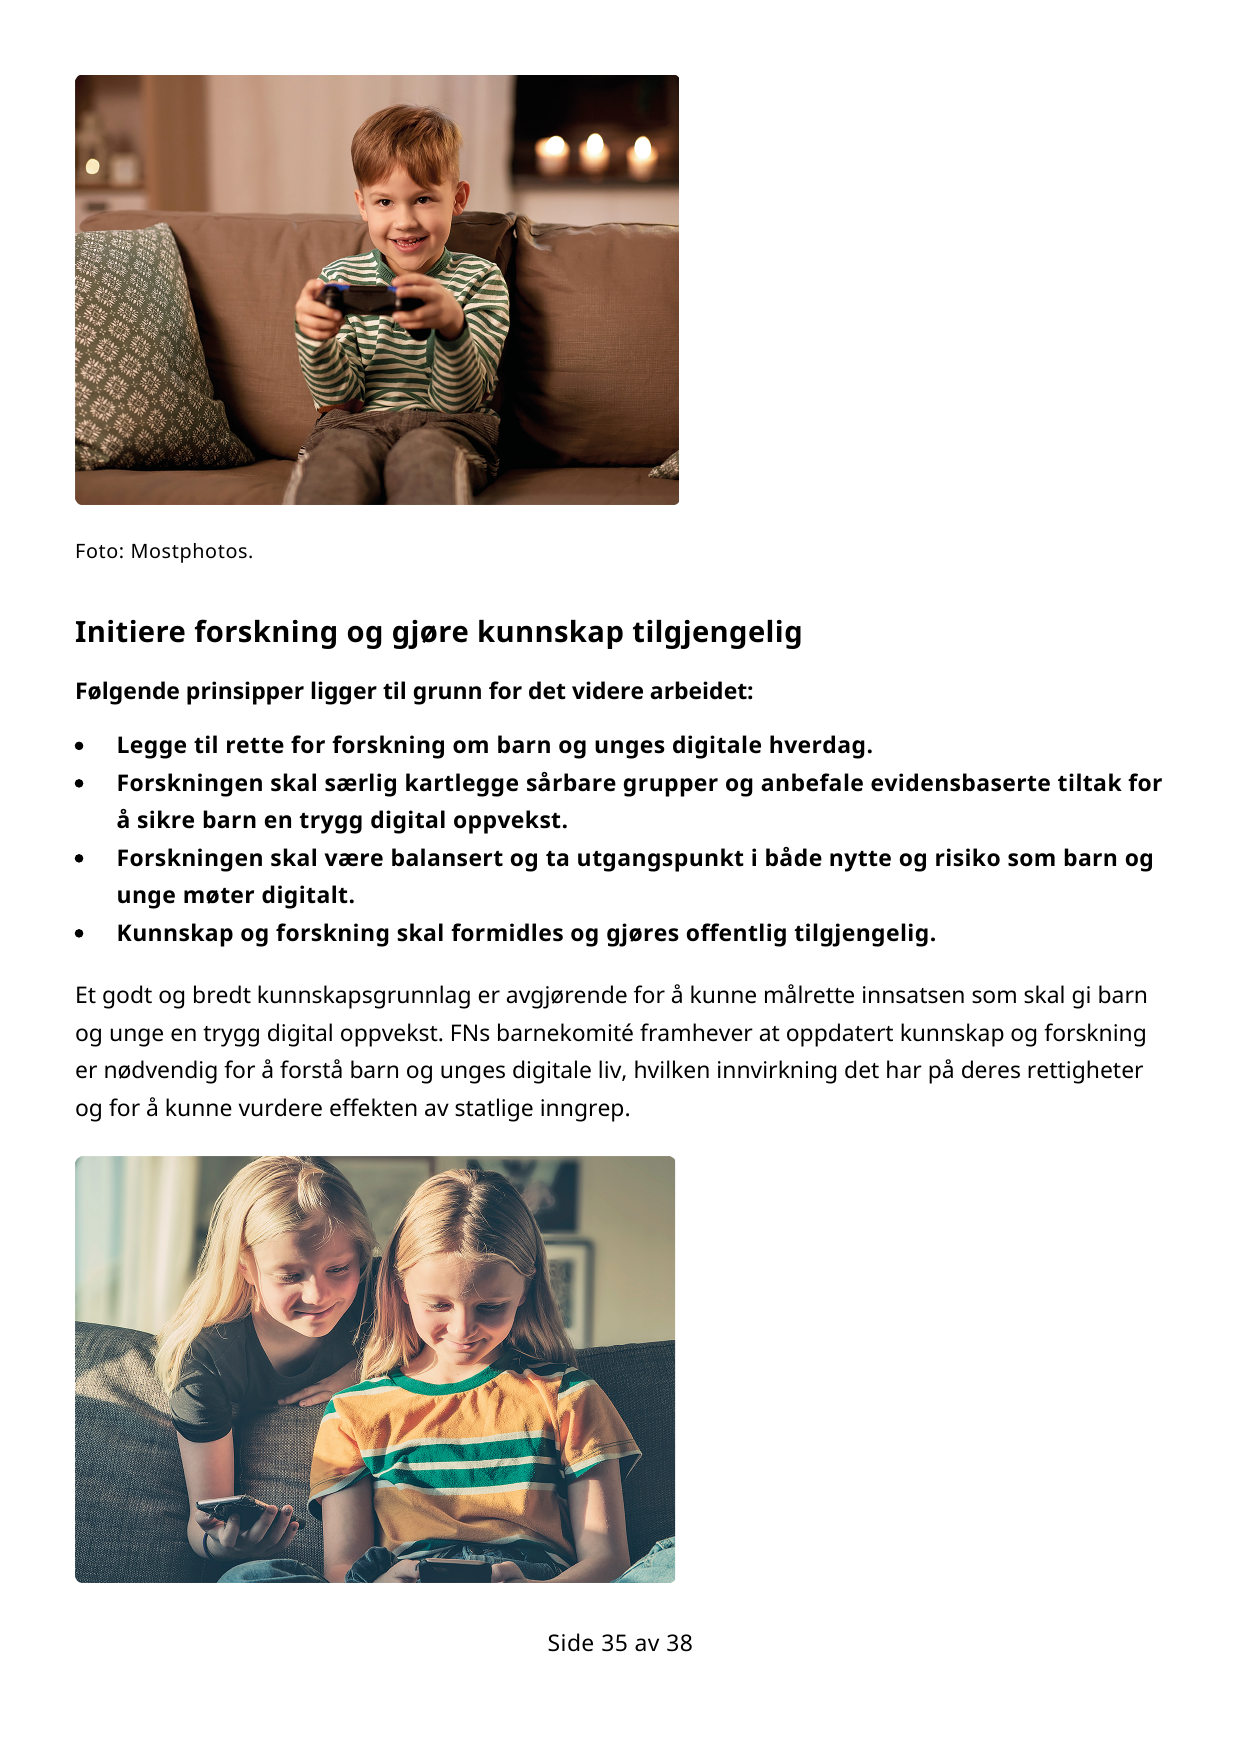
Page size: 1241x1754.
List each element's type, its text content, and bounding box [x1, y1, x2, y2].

list Legge til rette for forskning om barn og unges digitale hverdag. [75, 729, 1165, 761]
list Forskningen skal være balansert og ta utgangspunkt i både nytte og risiko som barn og unge møter digitalt. [75, 842, 1165, 911]
text Foto: Mostphotos. [75, 538, 1165, 565]
text Initiere forskning og gjøre kunnskap tilgjengelig [75, 612, 1165, 651]
list Kunnskap og forskning skal formidles og gjøres offentlig tilgjengelig. [75, 917, 1165, 948]
text Et godt og bredt kunnskapsgrunnlag er avgjørende for å kunne målrette innsatsen som skal gi barn og unge en trygg digital oppvekst. FNs barnekomité framhever at oppdatert kunnskap og forskning er nødvendig for å forstå barn og unges digitale liv, hvilken innvirkning det har på deres rettigheter og for å kunne vurdere effekten av statlige inngrep. [75, 979, 1165, 1123]
picture [75, 1156, 675, 1583]
list Forskningen skal særlig kartlegge sårbare grupper og anbefale evidensbaserte tiltak for å sikre barn en trygg digital oppvekst. [75, 767, 1165, 836]
picture [75, 75, 679, 505]
text Følgende prinsipper ligger til grunn for det videre arbeidet: [75, 675, 1165, 707]
